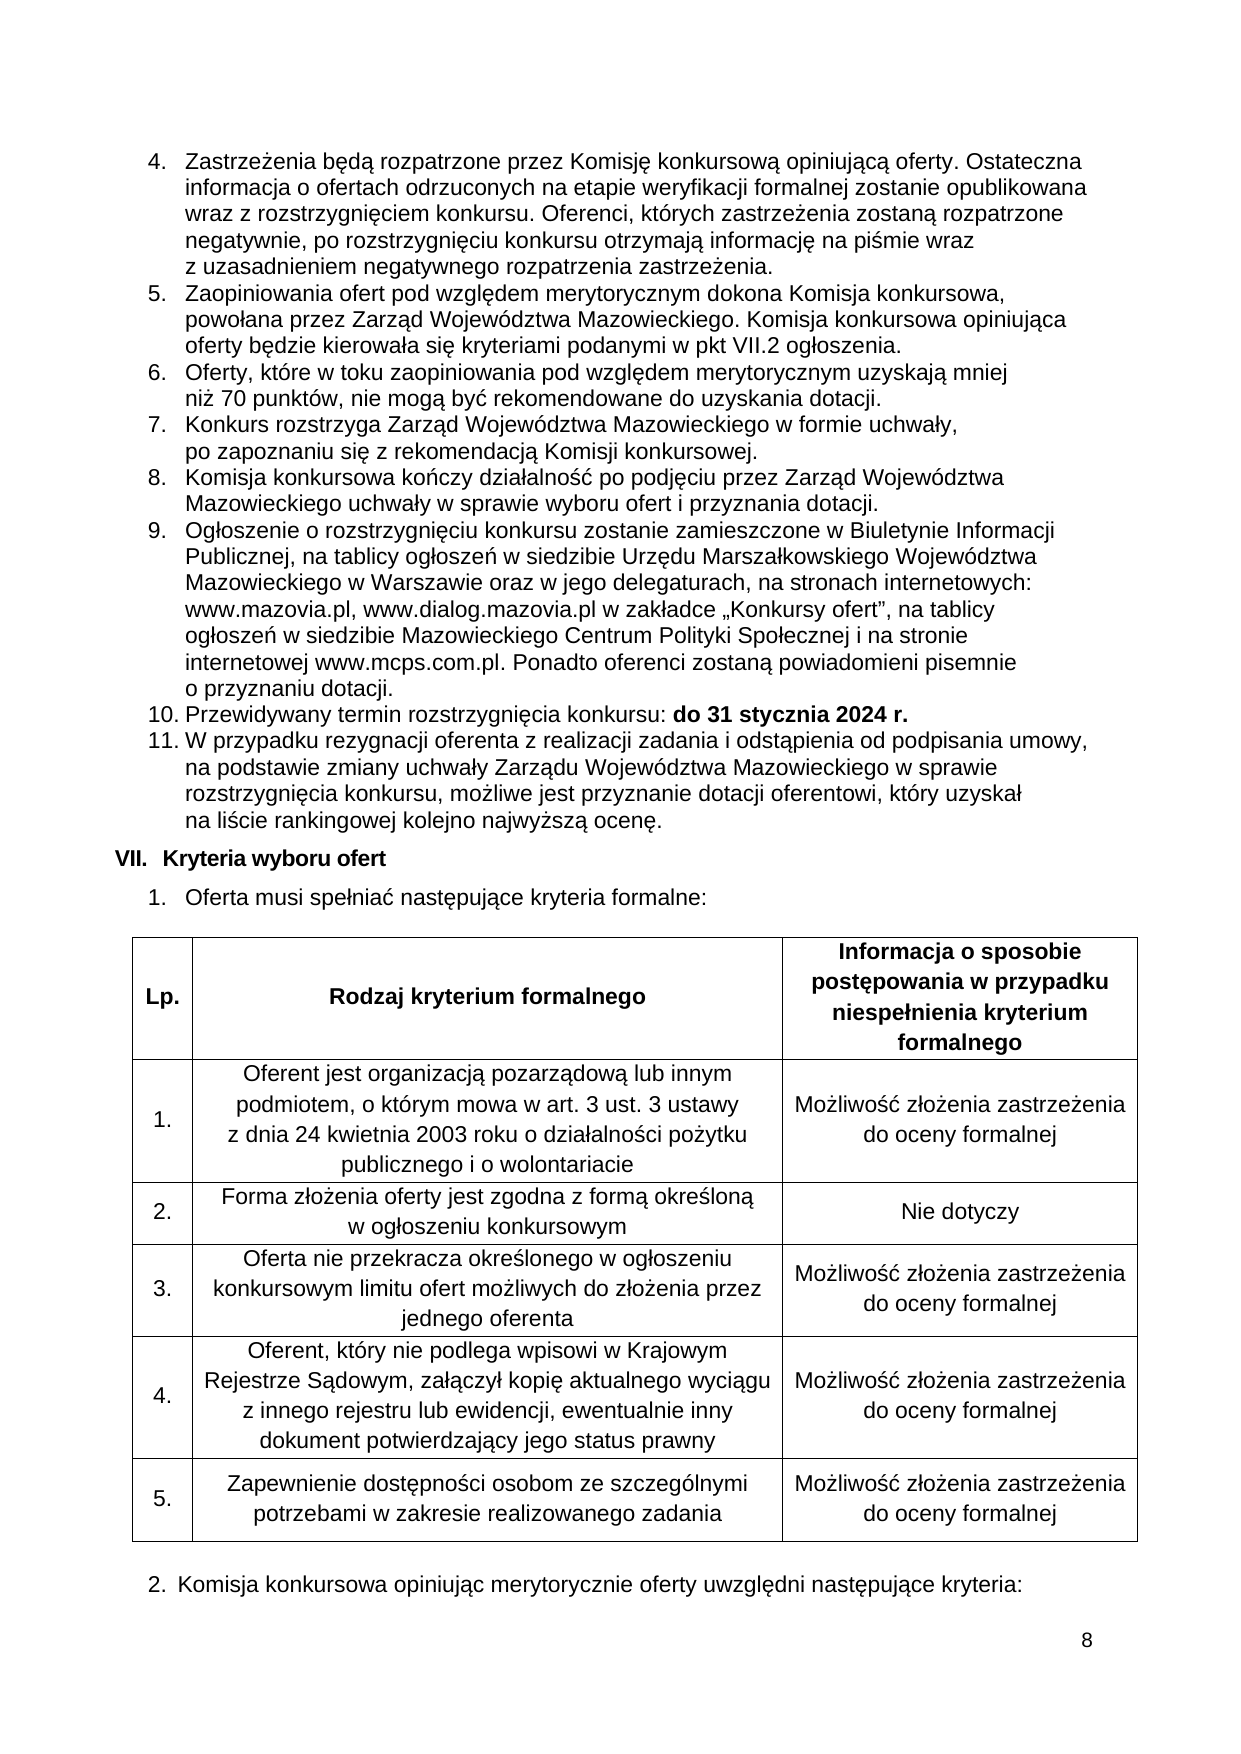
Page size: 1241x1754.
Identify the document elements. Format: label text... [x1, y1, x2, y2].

list Oferty, które w toku zaopiniowania pod względem merytorycznym uzyskają mniej niż 70 punktów, nie mogą być rekomendowane do uzyskania dotacji. [148, 358, 1092, 411]
table_header Informacja o sposobie postępowania w przypadku niespełnienia kryterium formalnego [783, 938, 1137, 1059]
list Przewidywany termin rozstrzygnięcia konkursu: do 31 stycznia 2024 r. [148, 701, 1092, 727]
table_cell Nie dotyczy [783, 1183, 1137, 1243]
table_cell 3. [133, 1245, 192, 1336]
list Komisja konkursowa opiniując merytorycznie oferty uwzględni następujące kryteria: [148, 1571, 1092, 1597]
list Zastrzeżenia będą rozpatrzone przez Komisję konkursową opiniującą oferty. Ostateczna informacja o ofertach odrzuconych na etapie weryfikacji formalnej zostanie opublikowana wraz z rozstrzygnięciem konkursu. Oferenci, których zastrzeżenia zostaną rozpatrzone negatywnie, po rozstrzygnięciu konkursu otrzymają informację na piśmie wraz z uzasadnieniem negatywnego rozpatrzenia zastrzeżenia. [148, 148, 1092, 279]
table_cell Możliwość złożenia zastrzeżenia do oceny formalnej [783, 1337, 1137, 1458]
table_header Rodzaj kryterium formalnego [193, 938, 782, 1059]
list W przypadku rezygnacji oferenta z realizacji zadania i odstąpienia od podpisania umowy, na podstawie zmiany uchwały Zarządu Województwa Mazowieckiego w sprawie rozstrzygnięcia konkursu, możliwe jest przyznanie dotacji oferentowi, który uzyskał na liście rankingowej kolejno najwyższą ocenę. [148, 727, 1092, 833]
table_cell Oferent, który nie podlega wpisowi w Krajowym Rejestrze Sądowym, załączył kopię aktualnego wyciągu z innego rejestru lub ewidencji, ewentualnie inny dokument potwierdzający jego status prawny [193, 1337, 782, 1458]
table_cell 5. [133, 1459, 192, 1541]
table_cell 1. [133, 1060, 192, 1182]
table_cell Zapewnienie dostępności osobom ze szczególnymi potrzebami w zakresie realizowanego zadania [193, 1459, 782, 1541]
list Zaopiniowania ofert pod względem merytorycznym dokona Komisja konkursowa, powołana przez Zarząd Województwa Mazowieckiego. Komisja konkursowa opiniująca oferty będzie kierowała się kryteriami podanymi w pkt VII.2 ogłoszenia. [148, 279, 1092, 358]
table_cell Możliwość złożenia zastrzeżenia do oceny formalnej [783, 1459, 1137, 1541]
list Oferta musi spełniać następujące kryteria formalne: [148, 884, 1092, 911]
table_cell 2. [133, 1183, 192, 1243]
table_cell Oferta nie przekracza określonego w ogłoszeniu konkursowym limitu ofert możliwych do złożenia przez jednego oferenta [193, 1245, 782, 1336]
table_cell Możliwość złożenia zastrzeżenia do oceny formalnej [783, 1245, 1137, 1336]
list Ogłoszenie o rozstrzygnięciu konkursu zostanie zamieszczone w Biuletynie Informacji Publicznej, na tablicy ogłoszeń w siedzibie Urzędu Marszałkowskiego Województwa Mazowieckiego w Warszawie oraz w jego delegaturach, na stronach internetowych: www.mazovia.pl, www.dialog.mazovia.pl w zakładce „Konkursy ofert”, na tablicy ogłoszeń w siedzibie Mazowieckiego Centrum Polityki Społecznej i na stronie internetowej www.mcps.com.pl. Ponadto oferenci zostaną powiadomieni pisemnie o przyznaniu dotacji. [148, 517, 1092, 701]
table_cell Oferent jest organizacją pozarządową lub innym podmiotem, o którym mowa w art. 3 ust. 3 ustawy z dnia 24 kwietnia 2003 roku o działalności pożytku publicznego i o wolontariacie [193, 1060, 782, 1182]
table_cell 4. [133, 1337, 192, 1458]
table_header Lp. [133, 938, 192, 1059]
table_cell Forma złożenia oferty jest zgodna z formą określoną w ogłoszeniu konkursowym [193, 1183, 782, 1243]
subtitle Kryteria wyboru ofert [148, 845, 1092, 872]
list Konkurs rozstrzyga Zarząd Województwa Mazowieckiego w formie uchwały, po zapoznaniu się z rekomendacją Komisji konkursowej. [148, 411, 1092, 464]
table_cell Możliwość złożenia zastrzeżenia do oceny formalnej [783, 1060, 1137, 1182]
list Komisja konkursowa kończy działalność po podjęciu przez Zarząd Województwa Mazowieckiego uchwały w sprawie wyboru ofert i przyznania dotacji. [148, 464, 1092, 517]
